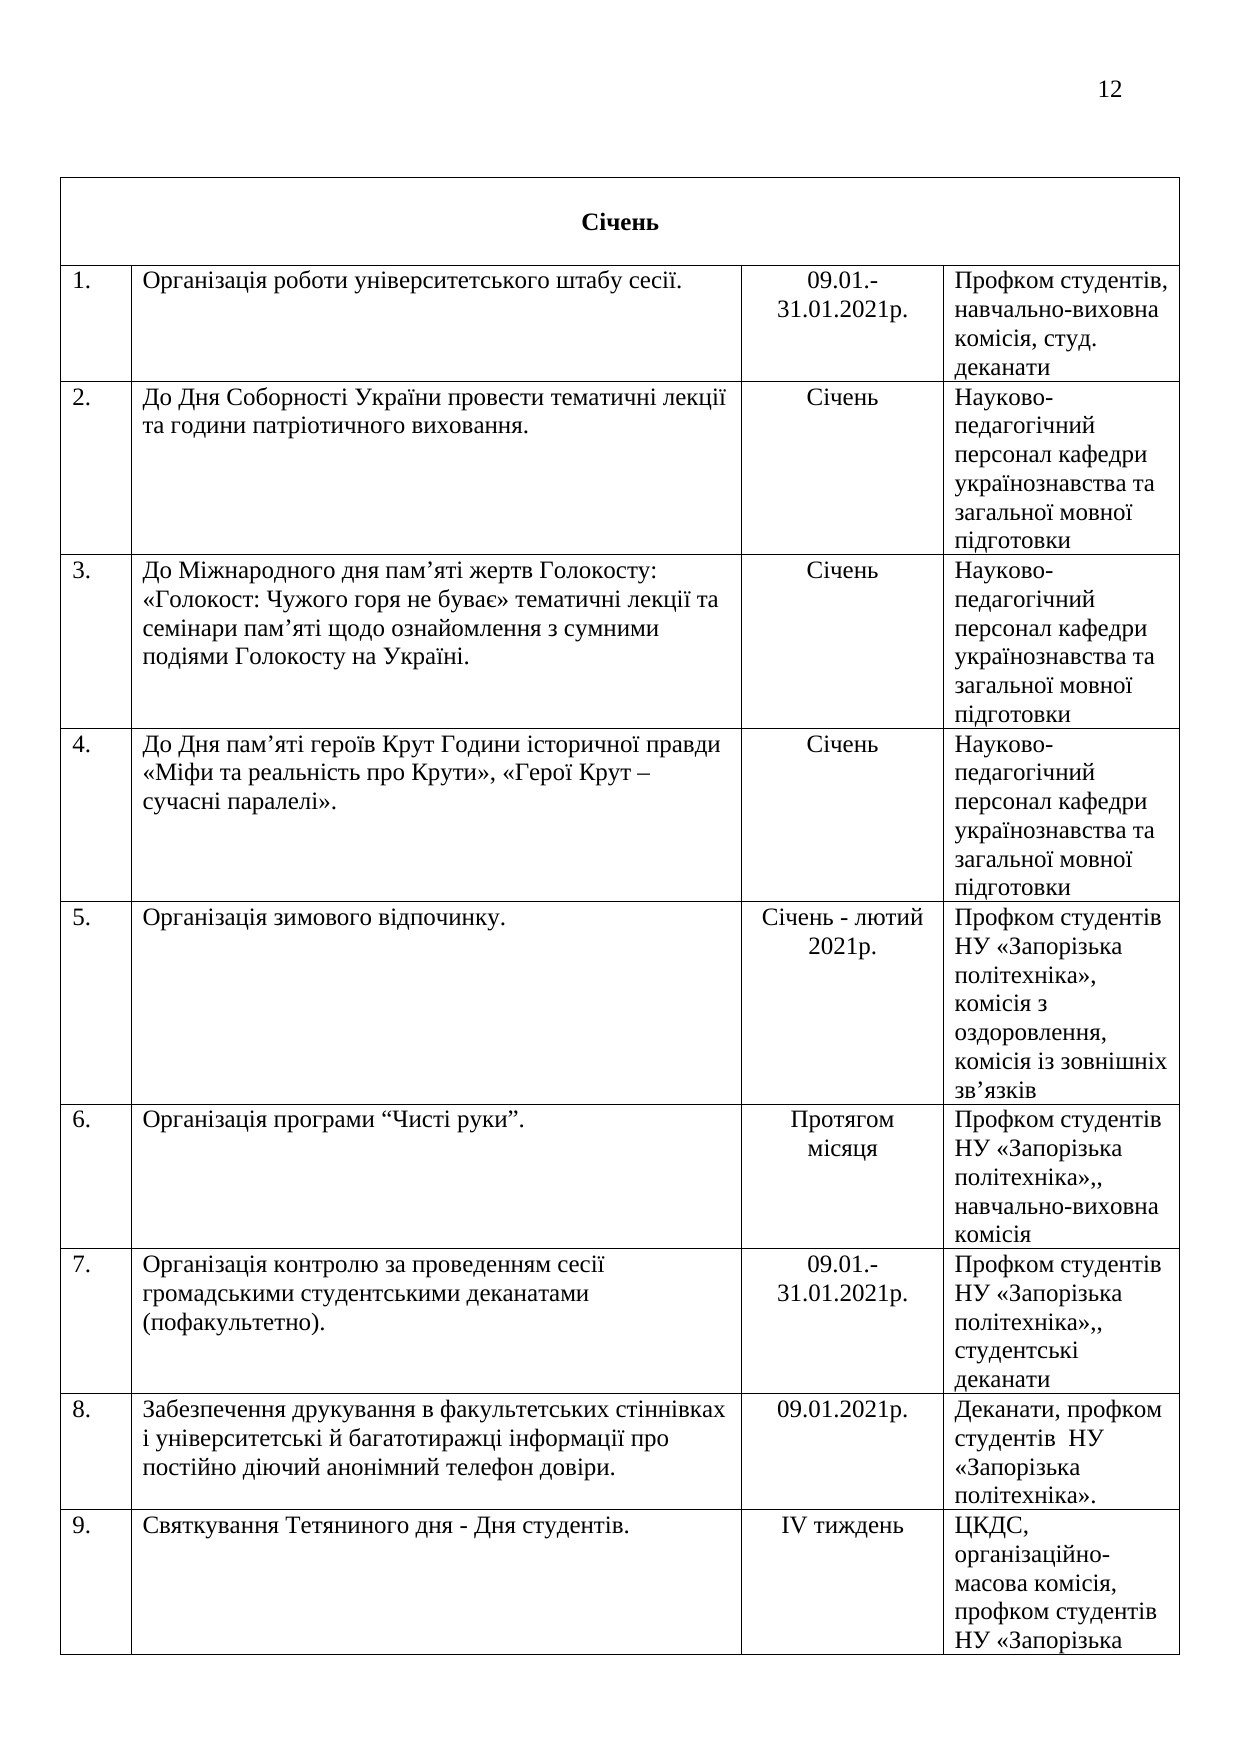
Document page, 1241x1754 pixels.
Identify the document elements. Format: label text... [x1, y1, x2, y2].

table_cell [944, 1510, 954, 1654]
table_cell [61, 1510, 131, 1654]
table_cell [61, 902, 131, 1103]
table_cell 09.01.-31.01.2021р. [742, 266, 943, 381]
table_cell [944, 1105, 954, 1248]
table_cell Січень [742, 382, 943, 554]
table_cell [61, 1394, 131, 1509]
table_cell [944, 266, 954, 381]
table_cell Протягом місяця [742, 1105, 943, 1248]
table_cell [61, 555, 131, 728]
table_cell ІV тиждень [742, 1510, 943, 1654]
table_cell Організація зимового відпочинку. [132, 902, 741, 1103]
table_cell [132, 1510, 741, 1654]
table_cell Січень [742, 555, 943, 728]
table_cell Січень [742, 729, 943, 901]
table_cell [61, 1249, 131, 1393]
table_cell Організація роботи університетського штабу сесії. [132, 266, 741, 381]
table_cell Забезпечення друкування в факультетських стіннівках і університетські й багатотиражці інформації про постійно діючий анонімний телефон довіри. [132, 1394, 741, 1509]
table_cell [61, 1105, 131, 1248]
table_cell До Дня пам’яті героїв Крут Години історичної правди «Міфи та реальність про Крути», «Герої Крут – сучасні паралелі». [132, 729, 741, 901]
table_cell До Міжнародного дня пам’яті жертв Голокосту: «Голокост: Чужого горя не буває» тематичні лекції та семінари пам’яті щодо ознайомлення з сумними подіями Голокосту на Україні. [132, 555, 741, 728]
table_cell [61, 266, 131, 381]
table_cell До Дня Соборності України провести тематичні лекції та години патріотичного виховання. [132, 382, 741, 554]
table_cell 09.01.-31.01.2021р. [742, 1249, 943, 1393]
table_cell Січень - лютий 2021р. [742, 902, 943, 1103]
table_cell [61, 729, 131, 901]
table_cell Організація програми “Чисті руки”. [132, 1105, 741, 1248]
table_cell [61, 382, 131, 554]
table_cell 09.01.2021р. [742, 1394, 943, 1509]
table_cell Організація контролю за проведенням сесії громадськими студентськими деканатами (пофакультетно). [132, 1249, 741, 1393]
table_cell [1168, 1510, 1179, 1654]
